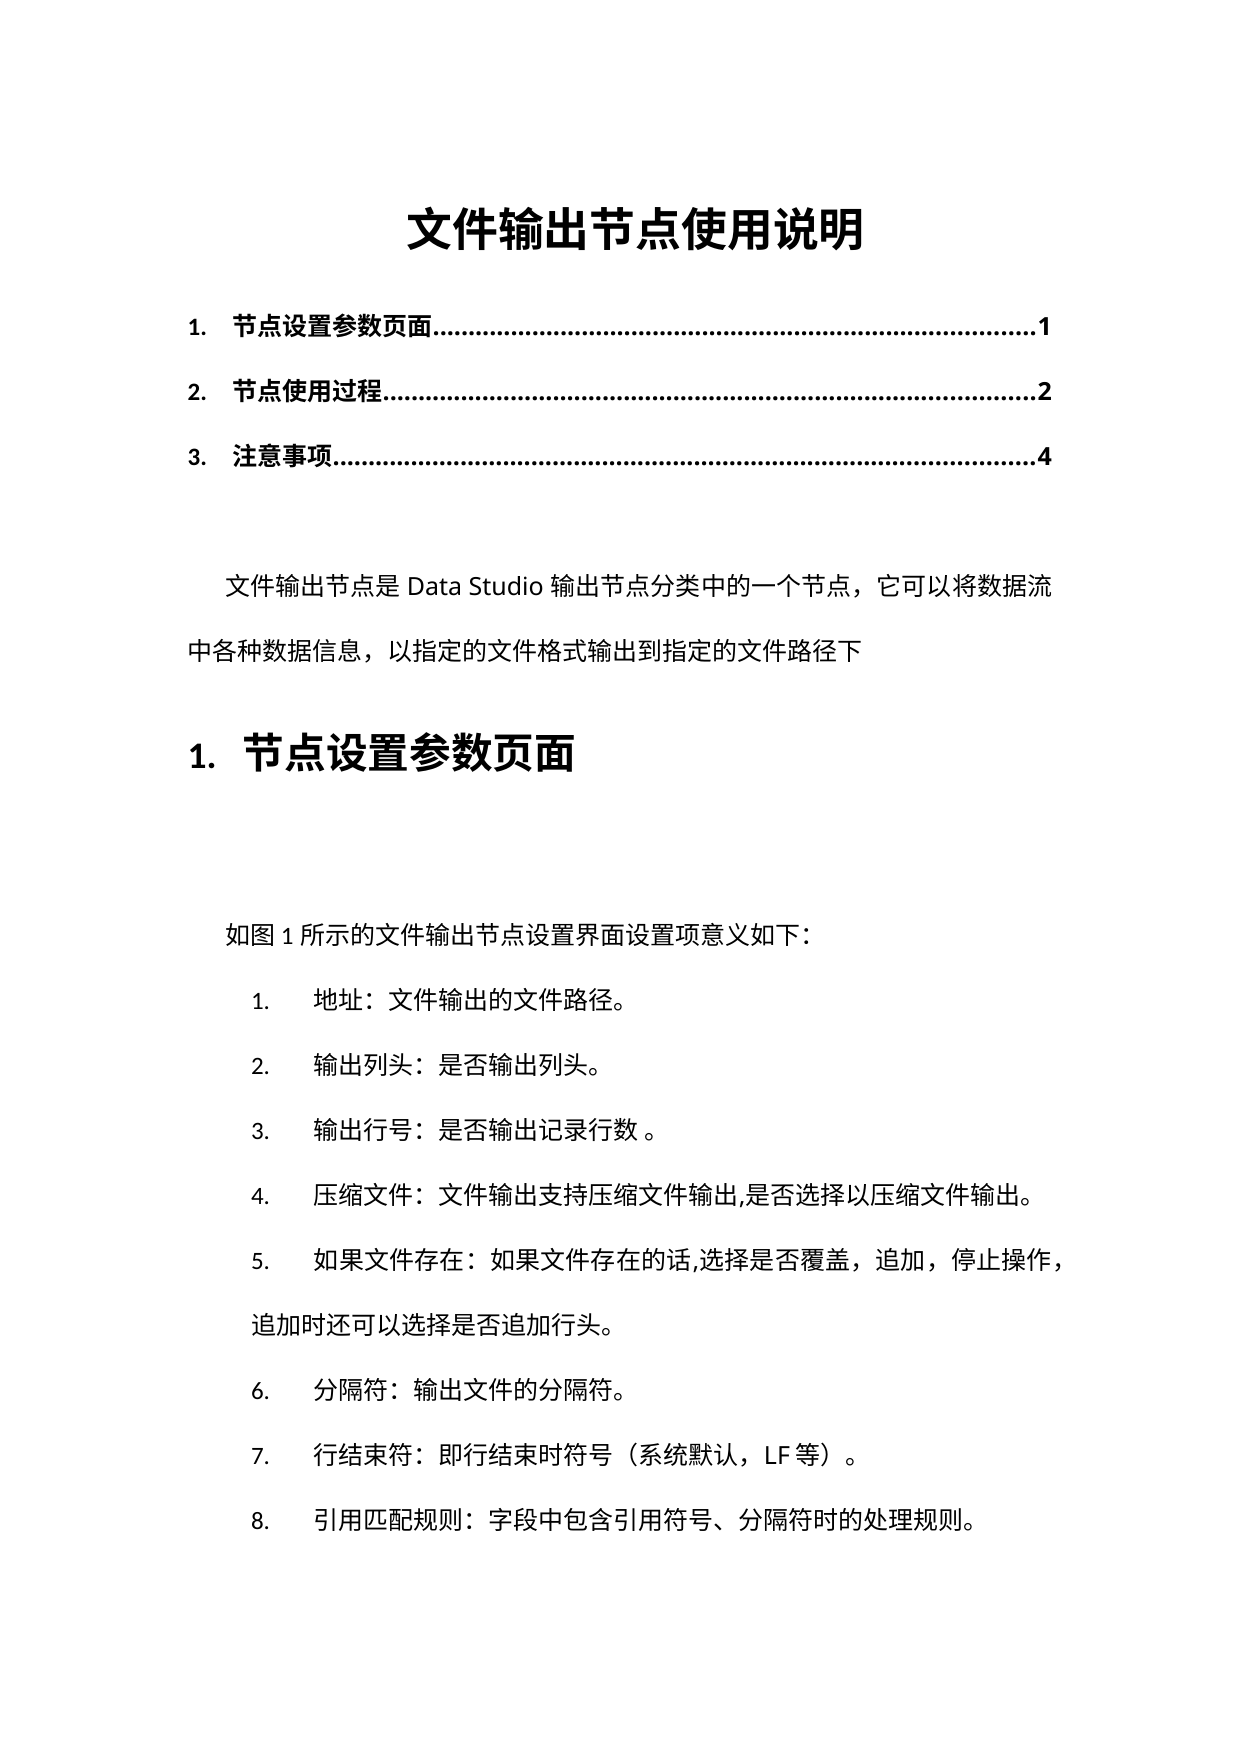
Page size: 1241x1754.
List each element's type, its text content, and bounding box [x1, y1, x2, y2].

list 行结束符：即行结束时符号（系统默认，LF等）。 [251, 1421, 1053, 1486]
subtitle 1. 节点设置参数页面 [187, 717, 1053, 782]
text 2. 节点使用过程 2 [187, 357, 1053, 422]
text 1. 节点设置参数页面 1 [187, 292, 1053, 357]
list 引用匹配规则：字段中包含引用符号、分隔符时的处理规则。 [251, 1486, 1053, 1551]
text 文件输出节点使用说明 [187, 178, 1053, 276]
text 3. 注意事项 4 [187, 422, 1053, 487]
list 压缩文件：文件输出支持压缩文件输出,是否选择以压缩文件输出。 [251, 1161, 1053, 1226]
list 分隔符：输出文件的分隔符。 [251, 1356, 1053, 1421]
list 如果文件存在：如果文件存在的话,选择是否覆盖，追加，停止操作，追加时还可以选择是否追加行头。 [251, 1226, 1053, 1356]
text 文件输出节点是 Data Studio 输出节点分类中的一个节点，它可以将数据流中各种数据信息，以指定的文件格式输出到指定的文件路径下 [187, 552, 1053, 682]
list 输出行号：是否输出记录行数 。 [251, 1096, 1053, 1161]
text 如图 1 所示的文件输出节点设置界面设置项意义如下： [187, 901, 1053, 966]
list 输出列头：是否输出列头。 [251, 1031, 1053, 1096]
list 地址：文件输出的文件路径。 [251, 966, 1053, 1031]
